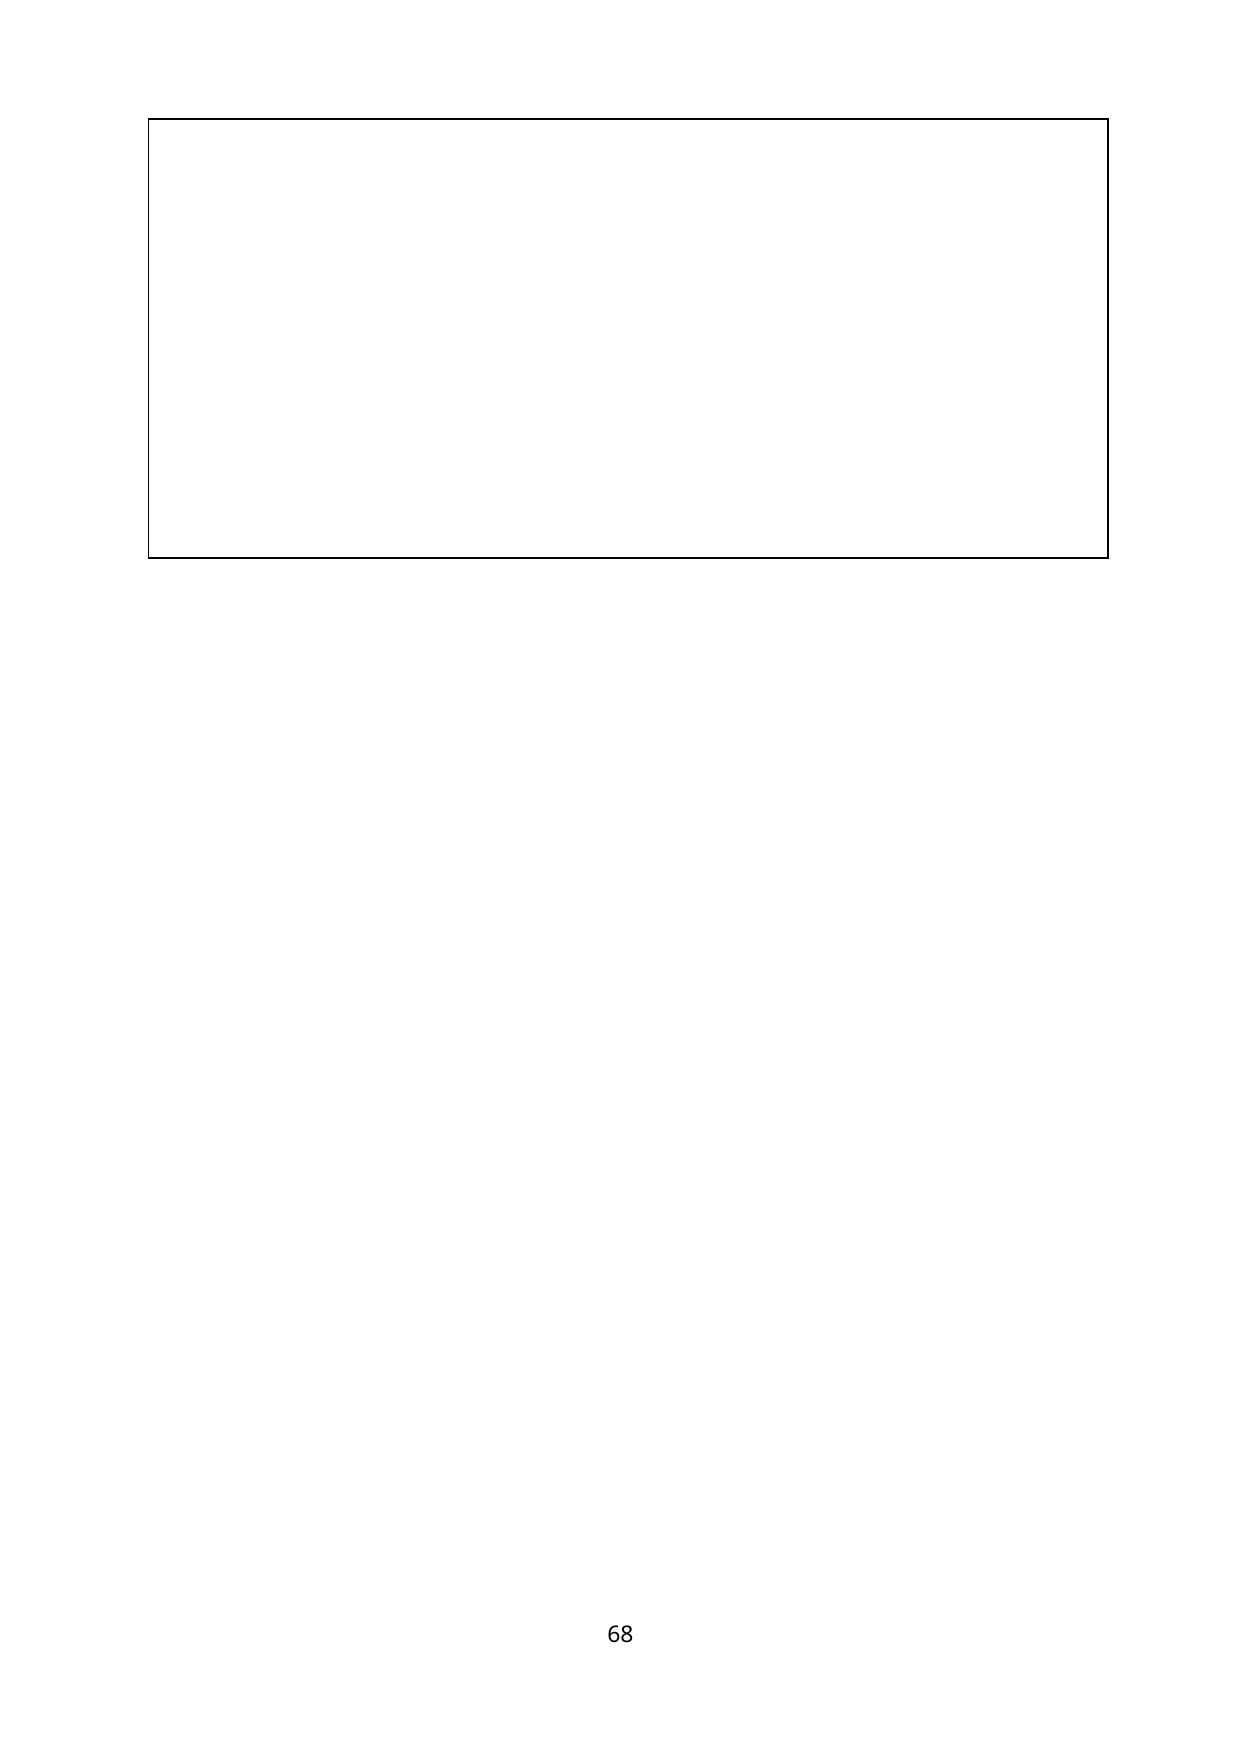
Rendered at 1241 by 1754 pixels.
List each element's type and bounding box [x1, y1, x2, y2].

table_header [149, 120, 1107, 557]
